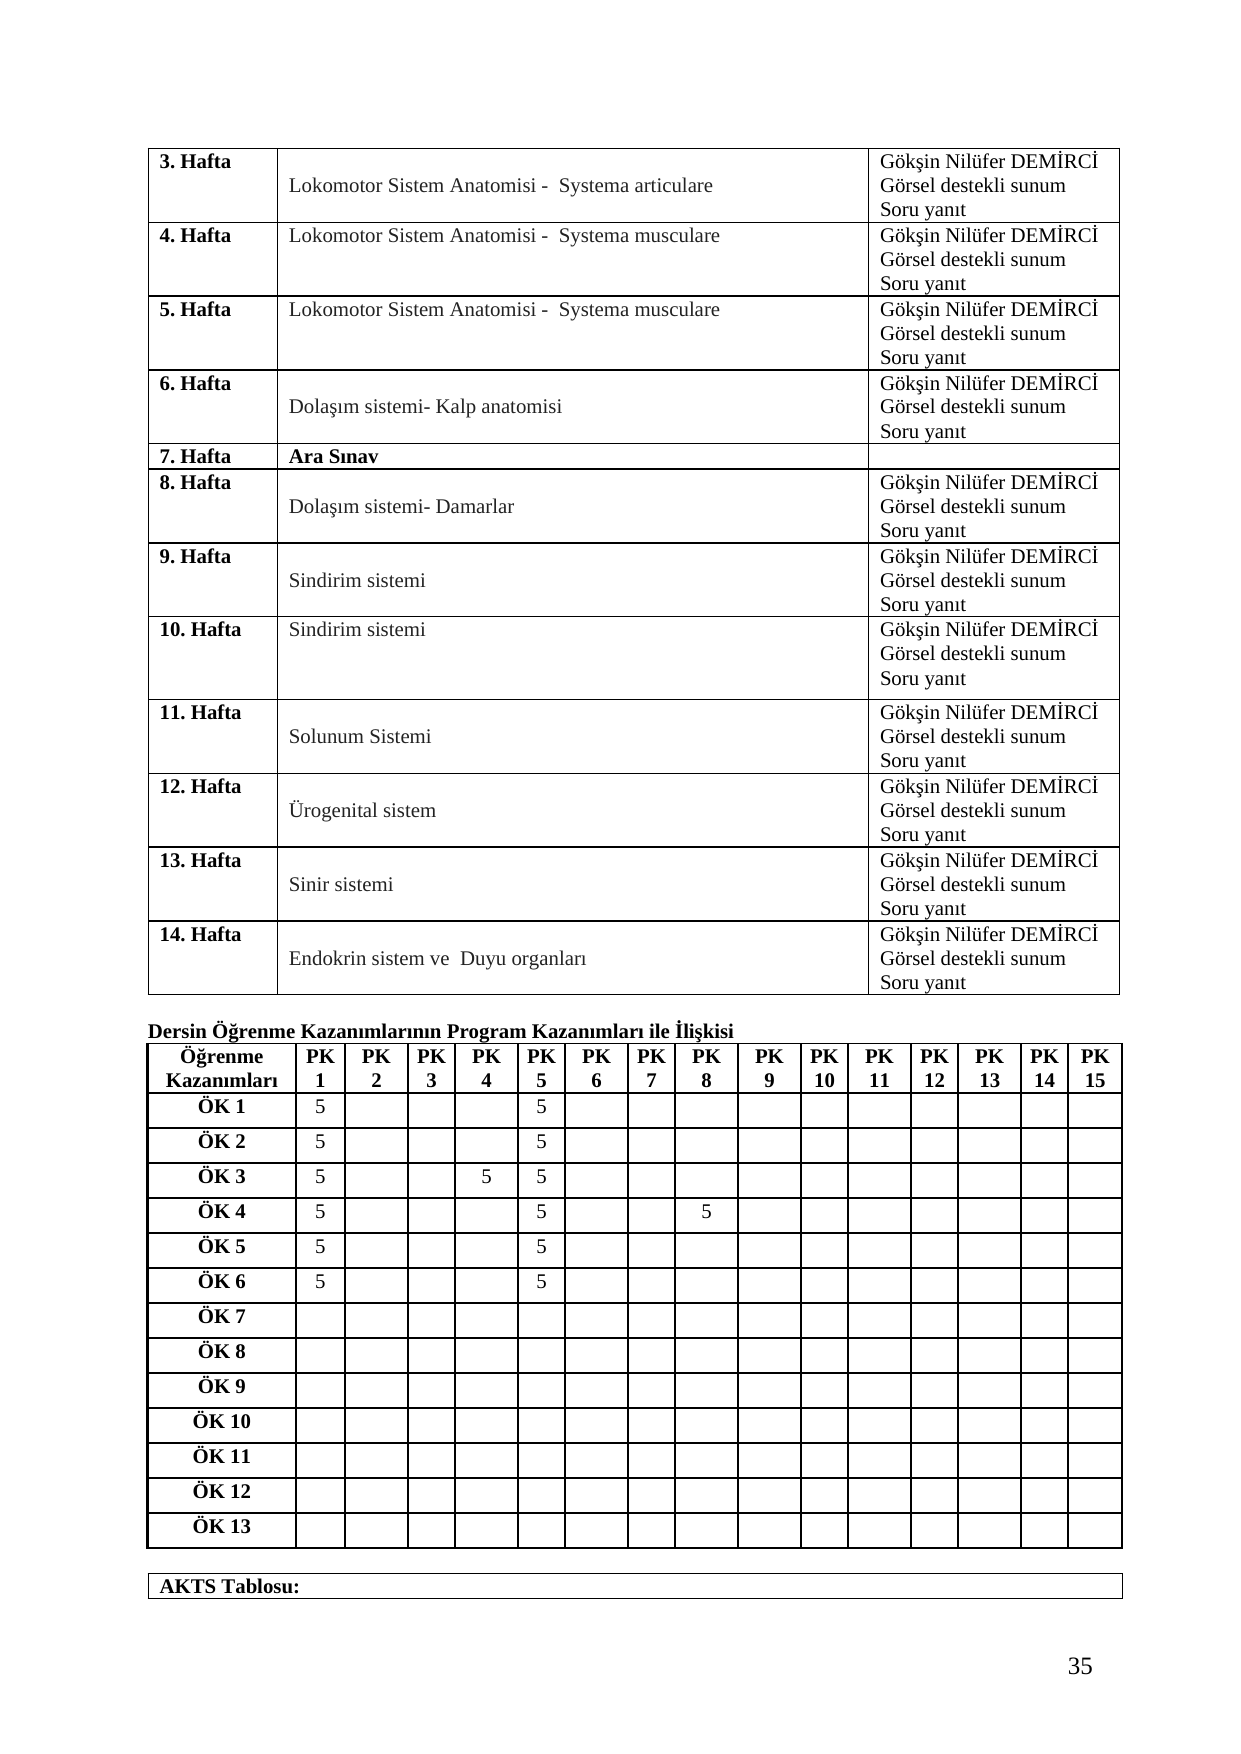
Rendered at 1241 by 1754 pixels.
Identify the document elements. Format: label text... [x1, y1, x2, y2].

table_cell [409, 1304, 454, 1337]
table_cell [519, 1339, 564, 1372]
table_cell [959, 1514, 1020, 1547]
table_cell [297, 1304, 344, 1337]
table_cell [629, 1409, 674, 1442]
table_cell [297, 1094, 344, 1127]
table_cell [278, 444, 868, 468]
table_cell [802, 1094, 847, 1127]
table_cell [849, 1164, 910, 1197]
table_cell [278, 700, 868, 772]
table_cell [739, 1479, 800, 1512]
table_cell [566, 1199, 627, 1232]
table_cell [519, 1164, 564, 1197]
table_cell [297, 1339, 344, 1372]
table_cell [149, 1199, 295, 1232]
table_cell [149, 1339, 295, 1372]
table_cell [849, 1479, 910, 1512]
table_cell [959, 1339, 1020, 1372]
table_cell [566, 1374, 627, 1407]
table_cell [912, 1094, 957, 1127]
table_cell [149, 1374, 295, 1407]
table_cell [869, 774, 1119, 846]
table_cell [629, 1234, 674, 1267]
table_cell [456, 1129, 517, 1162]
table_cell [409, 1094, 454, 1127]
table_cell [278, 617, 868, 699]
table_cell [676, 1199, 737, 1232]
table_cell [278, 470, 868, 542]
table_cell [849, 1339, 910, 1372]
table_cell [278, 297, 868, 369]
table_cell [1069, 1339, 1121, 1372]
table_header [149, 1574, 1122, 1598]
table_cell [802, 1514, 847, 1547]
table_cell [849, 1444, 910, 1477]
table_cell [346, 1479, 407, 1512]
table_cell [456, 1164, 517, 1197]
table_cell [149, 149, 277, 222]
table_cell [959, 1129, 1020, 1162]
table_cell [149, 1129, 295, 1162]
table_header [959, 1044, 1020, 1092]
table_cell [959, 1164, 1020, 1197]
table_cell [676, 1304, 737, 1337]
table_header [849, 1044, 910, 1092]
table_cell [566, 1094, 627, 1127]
text Dersin Öğrenme Kazanımlarının Program Kazanımları ile İlişkisi [148, 1019, 1093, 1043]
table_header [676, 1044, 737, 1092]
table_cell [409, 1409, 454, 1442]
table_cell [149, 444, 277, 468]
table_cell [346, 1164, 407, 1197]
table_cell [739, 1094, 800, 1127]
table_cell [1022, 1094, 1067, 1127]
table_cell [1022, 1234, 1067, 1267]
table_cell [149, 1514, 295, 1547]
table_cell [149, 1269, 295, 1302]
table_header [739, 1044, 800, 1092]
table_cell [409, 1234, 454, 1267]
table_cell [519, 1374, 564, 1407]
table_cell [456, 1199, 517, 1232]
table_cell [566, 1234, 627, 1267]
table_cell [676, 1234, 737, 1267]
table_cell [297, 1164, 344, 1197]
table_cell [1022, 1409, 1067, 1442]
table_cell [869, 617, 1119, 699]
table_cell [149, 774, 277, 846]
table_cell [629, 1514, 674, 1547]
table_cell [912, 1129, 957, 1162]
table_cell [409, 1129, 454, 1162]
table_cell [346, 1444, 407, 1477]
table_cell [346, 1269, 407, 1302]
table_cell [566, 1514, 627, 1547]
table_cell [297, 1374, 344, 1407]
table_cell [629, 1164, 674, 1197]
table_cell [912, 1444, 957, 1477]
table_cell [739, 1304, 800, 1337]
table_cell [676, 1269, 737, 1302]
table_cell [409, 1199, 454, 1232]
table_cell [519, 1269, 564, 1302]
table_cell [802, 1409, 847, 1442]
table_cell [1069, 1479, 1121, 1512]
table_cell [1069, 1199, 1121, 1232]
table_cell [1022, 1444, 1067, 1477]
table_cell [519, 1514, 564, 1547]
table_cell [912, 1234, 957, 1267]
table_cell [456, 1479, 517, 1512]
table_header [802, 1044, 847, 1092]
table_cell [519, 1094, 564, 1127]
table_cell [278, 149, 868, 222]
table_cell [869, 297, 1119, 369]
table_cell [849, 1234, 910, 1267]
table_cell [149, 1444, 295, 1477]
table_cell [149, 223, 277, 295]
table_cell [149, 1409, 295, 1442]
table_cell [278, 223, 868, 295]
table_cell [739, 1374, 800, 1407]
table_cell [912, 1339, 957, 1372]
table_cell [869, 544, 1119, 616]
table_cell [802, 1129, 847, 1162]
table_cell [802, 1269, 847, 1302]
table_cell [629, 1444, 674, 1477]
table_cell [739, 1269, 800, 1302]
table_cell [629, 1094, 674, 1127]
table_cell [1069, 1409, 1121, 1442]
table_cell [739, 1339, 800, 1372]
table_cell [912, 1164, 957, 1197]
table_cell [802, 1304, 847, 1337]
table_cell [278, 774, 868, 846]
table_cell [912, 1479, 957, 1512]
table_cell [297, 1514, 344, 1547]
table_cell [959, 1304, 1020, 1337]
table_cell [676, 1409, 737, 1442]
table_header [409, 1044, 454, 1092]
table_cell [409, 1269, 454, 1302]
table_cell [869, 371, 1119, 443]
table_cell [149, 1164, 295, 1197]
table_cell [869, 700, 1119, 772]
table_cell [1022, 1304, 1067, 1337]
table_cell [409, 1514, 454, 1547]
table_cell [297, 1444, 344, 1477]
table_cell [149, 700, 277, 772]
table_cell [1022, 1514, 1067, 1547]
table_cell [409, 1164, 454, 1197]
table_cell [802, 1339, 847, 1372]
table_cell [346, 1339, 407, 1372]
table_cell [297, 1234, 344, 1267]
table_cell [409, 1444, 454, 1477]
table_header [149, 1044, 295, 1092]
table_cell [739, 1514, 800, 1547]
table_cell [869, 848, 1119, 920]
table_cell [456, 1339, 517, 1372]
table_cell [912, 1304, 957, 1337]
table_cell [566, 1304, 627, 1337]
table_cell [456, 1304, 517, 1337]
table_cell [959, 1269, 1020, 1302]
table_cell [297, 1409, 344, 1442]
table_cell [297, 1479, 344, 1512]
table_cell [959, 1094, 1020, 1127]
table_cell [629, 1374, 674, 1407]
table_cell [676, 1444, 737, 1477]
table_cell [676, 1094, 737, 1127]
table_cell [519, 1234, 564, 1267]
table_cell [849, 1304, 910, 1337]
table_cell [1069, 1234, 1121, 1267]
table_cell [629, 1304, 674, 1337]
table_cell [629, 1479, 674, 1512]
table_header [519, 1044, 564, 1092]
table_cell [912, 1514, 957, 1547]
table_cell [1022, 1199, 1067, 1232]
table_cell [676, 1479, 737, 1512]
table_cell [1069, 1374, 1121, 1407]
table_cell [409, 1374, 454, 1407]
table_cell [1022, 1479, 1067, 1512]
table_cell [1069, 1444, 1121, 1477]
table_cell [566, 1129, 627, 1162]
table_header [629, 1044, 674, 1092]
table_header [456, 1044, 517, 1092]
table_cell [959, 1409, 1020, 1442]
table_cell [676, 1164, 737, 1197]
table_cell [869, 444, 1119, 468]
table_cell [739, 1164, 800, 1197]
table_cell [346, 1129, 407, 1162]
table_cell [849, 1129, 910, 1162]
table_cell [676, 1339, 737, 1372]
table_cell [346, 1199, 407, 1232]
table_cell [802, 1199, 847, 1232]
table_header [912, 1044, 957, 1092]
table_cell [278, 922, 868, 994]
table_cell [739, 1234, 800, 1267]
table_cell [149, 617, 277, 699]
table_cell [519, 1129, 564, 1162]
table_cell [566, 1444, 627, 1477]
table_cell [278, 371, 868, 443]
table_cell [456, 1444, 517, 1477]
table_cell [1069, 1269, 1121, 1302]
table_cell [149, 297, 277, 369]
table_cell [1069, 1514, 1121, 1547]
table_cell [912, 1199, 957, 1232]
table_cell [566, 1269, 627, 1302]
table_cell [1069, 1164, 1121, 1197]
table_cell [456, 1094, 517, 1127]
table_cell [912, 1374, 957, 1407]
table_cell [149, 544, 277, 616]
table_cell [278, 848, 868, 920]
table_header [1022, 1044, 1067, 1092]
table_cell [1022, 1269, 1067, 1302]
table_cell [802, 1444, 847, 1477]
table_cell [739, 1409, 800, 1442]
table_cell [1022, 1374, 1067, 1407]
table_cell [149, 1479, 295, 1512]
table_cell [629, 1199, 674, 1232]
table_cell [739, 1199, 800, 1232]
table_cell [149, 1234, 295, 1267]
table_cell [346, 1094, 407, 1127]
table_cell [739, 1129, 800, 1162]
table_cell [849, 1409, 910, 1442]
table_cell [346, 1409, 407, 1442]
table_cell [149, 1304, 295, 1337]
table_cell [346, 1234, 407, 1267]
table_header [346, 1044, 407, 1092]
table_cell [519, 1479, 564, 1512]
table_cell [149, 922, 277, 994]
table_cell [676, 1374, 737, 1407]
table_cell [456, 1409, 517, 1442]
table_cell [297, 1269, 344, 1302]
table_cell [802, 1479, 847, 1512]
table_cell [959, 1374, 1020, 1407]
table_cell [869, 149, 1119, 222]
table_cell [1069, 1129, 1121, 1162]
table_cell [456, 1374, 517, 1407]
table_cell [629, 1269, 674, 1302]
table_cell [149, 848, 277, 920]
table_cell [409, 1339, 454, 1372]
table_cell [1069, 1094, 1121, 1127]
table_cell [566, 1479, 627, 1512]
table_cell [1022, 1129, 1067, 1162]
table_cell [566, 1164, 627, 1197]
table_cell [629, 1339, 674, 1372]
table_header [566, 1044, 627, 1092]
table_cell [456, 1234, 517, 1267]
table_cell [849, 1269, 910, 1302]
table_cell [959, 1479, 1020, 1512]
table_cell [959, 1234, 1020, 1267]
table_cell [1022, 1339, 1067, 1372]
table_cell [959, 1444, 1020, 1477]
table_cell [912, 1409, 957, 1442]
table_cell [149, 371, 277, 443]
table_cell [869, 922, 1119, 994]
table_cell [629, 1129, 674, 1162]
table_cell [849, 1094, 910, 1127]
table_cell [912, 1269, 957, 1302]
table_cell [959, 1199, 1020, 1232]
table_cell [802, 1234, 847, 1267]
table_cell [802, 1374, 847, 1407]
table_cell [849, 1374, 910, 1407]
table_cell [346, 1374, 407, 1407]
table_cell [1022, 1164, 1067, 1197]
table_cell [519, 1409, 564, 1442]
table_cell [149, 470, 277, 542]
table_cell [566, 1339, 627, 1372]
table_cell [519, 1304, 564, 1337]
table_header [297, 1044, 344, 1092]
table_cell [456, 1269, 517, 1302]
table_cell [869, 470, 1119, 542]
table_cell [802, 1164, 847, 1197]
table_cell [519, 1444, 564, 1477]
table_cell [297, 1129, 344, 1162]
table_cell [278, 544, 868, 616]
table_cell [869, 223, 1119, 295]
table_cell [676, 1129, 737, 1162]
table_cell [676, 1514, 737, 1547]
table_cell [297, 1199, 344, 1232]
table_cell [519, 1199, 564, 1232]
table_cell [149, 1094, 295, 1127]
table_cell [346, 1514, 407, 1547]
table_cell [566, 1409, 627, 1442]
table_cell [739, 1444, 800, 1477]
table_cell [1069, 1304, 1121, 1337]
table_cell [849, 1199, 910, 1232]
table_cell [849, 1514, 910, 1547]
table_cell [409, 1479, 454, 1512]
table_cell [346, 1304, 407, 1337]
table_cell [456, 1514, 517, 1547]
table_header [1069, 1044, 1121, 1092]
